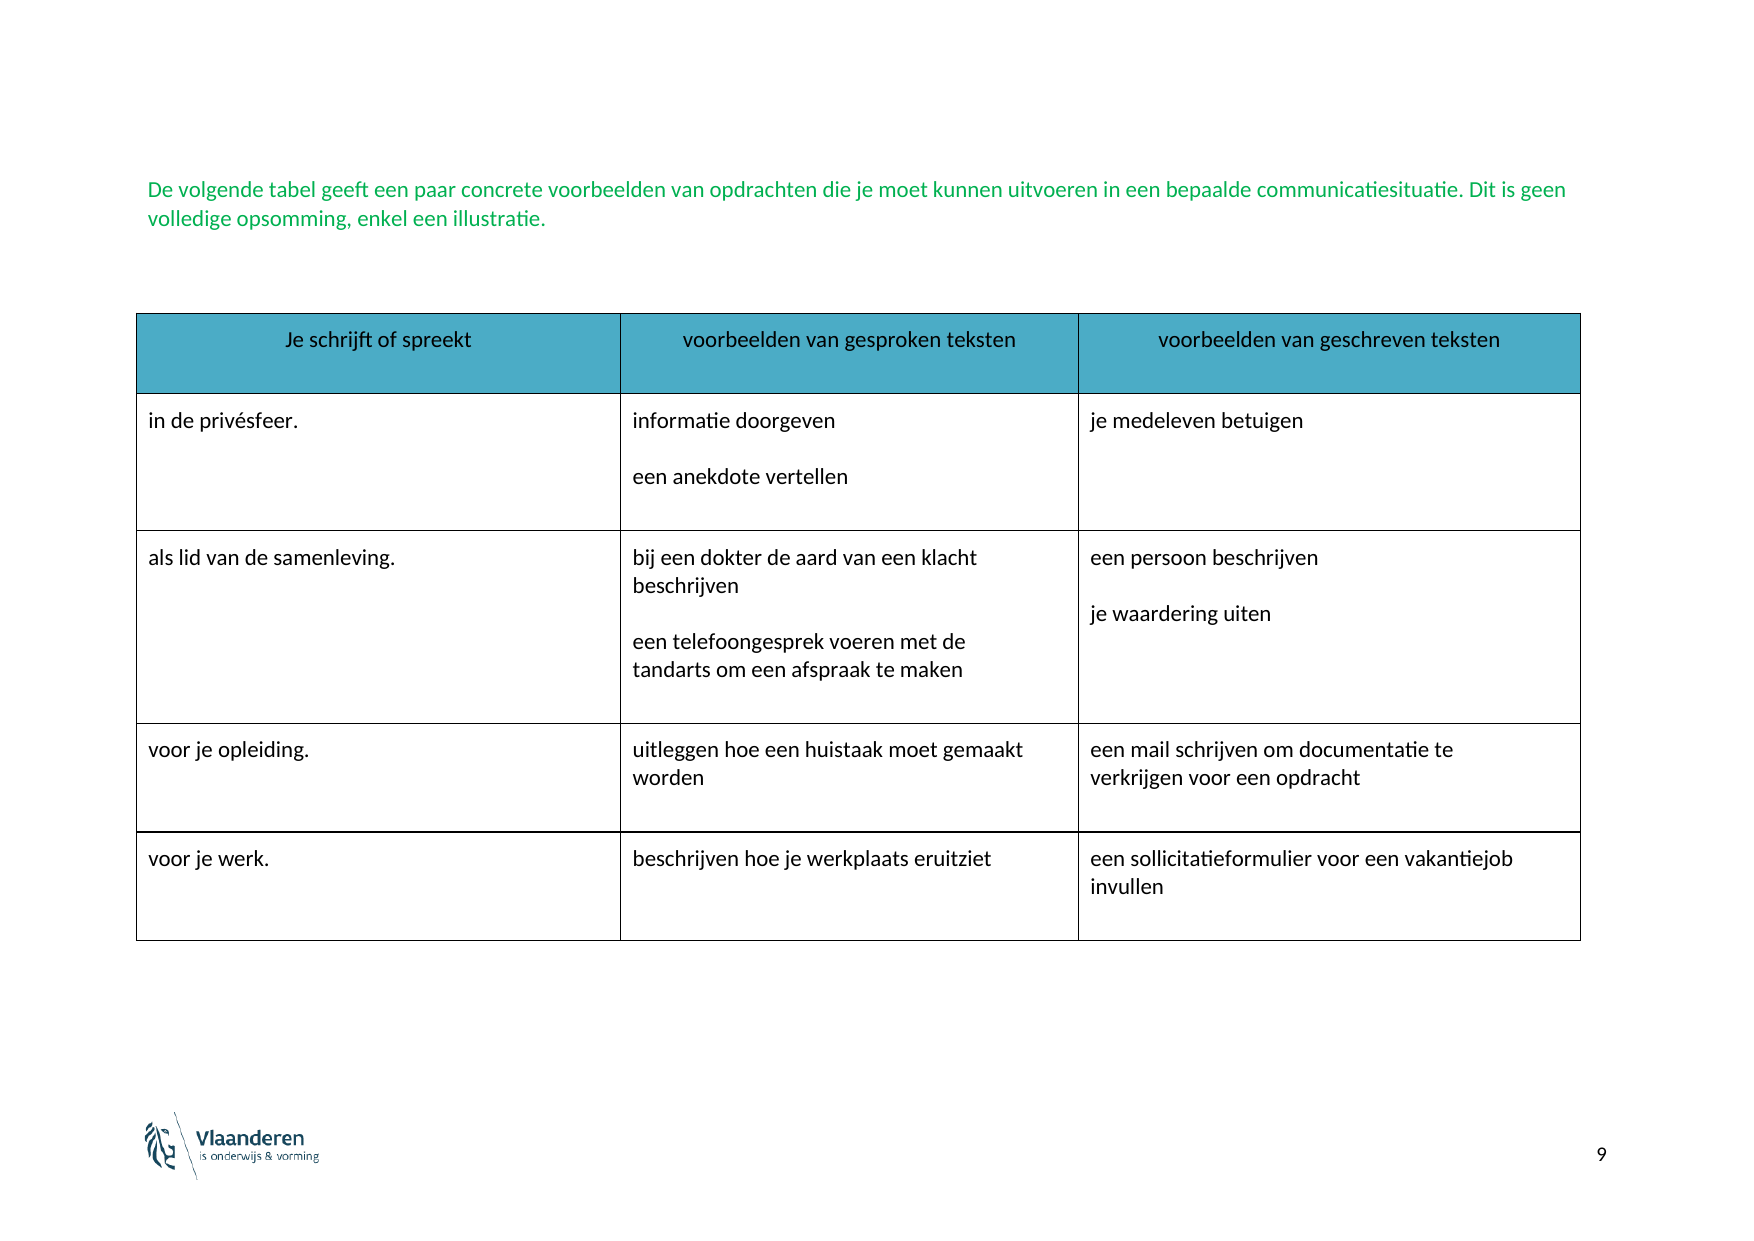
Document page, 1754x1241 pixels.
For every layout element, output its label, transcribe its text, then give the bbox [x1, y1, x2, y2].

table_cell voor je werk. [137, 833, 620, 940]
table_cell informatie doorgeven een anekdote vertellen [621, 394, 1078, 530]
table_header voorbeelden van geschreven teksten [1079, 314, 1580, 393]
table_cell als lid van de samenleving. [137, 531, 620, 723]
table_cell uitleggen hoe een huistaak moet gemaakt worden [621, 724, 1078, 831]
table_cell bij een dokter de aard van een klacht beschrijven een telefoongesprek voeren met de tandarts om een afspraak te maken [621, 531, 1078, 723]
table_cell in de privésfeer. [137, 394, 620, 530]
table_cell voor je opleiding. [137, 724, 620, 831]
table_cell beschrijven hoe je werkplaats eruitziet [621, 833, 1078, 940]
table_header voorbeelden van gesproken teksten [621, 314, 1078, 393]
table_header Je schrijft of spreekt [137, 314, 620, 393]
picture [144, 1112, 327, 1180]
table_cell een persoon beschrijven je waardering uiten [1079, 531, 1580, 723]
table_cell een sollicitatieformulier voor een vakantiejob invullen [1079, 833, 1580, 940]
table_cell je medeleven betuigen [1079, 394, 1580, 530]
table_cell een mail schrijven om documentatie te verkrijgen voor een opdracht [1079, 724, 1580, 831]
text De volgende tabel geeft een paar concrete voorbeelden van opdrachten die je moet kunnen uitvoeren in een bepaalde communicatiesituatie. Dit is geen volledige opsomming, enkel een illustratie. [148, 176, 1606, 232]
